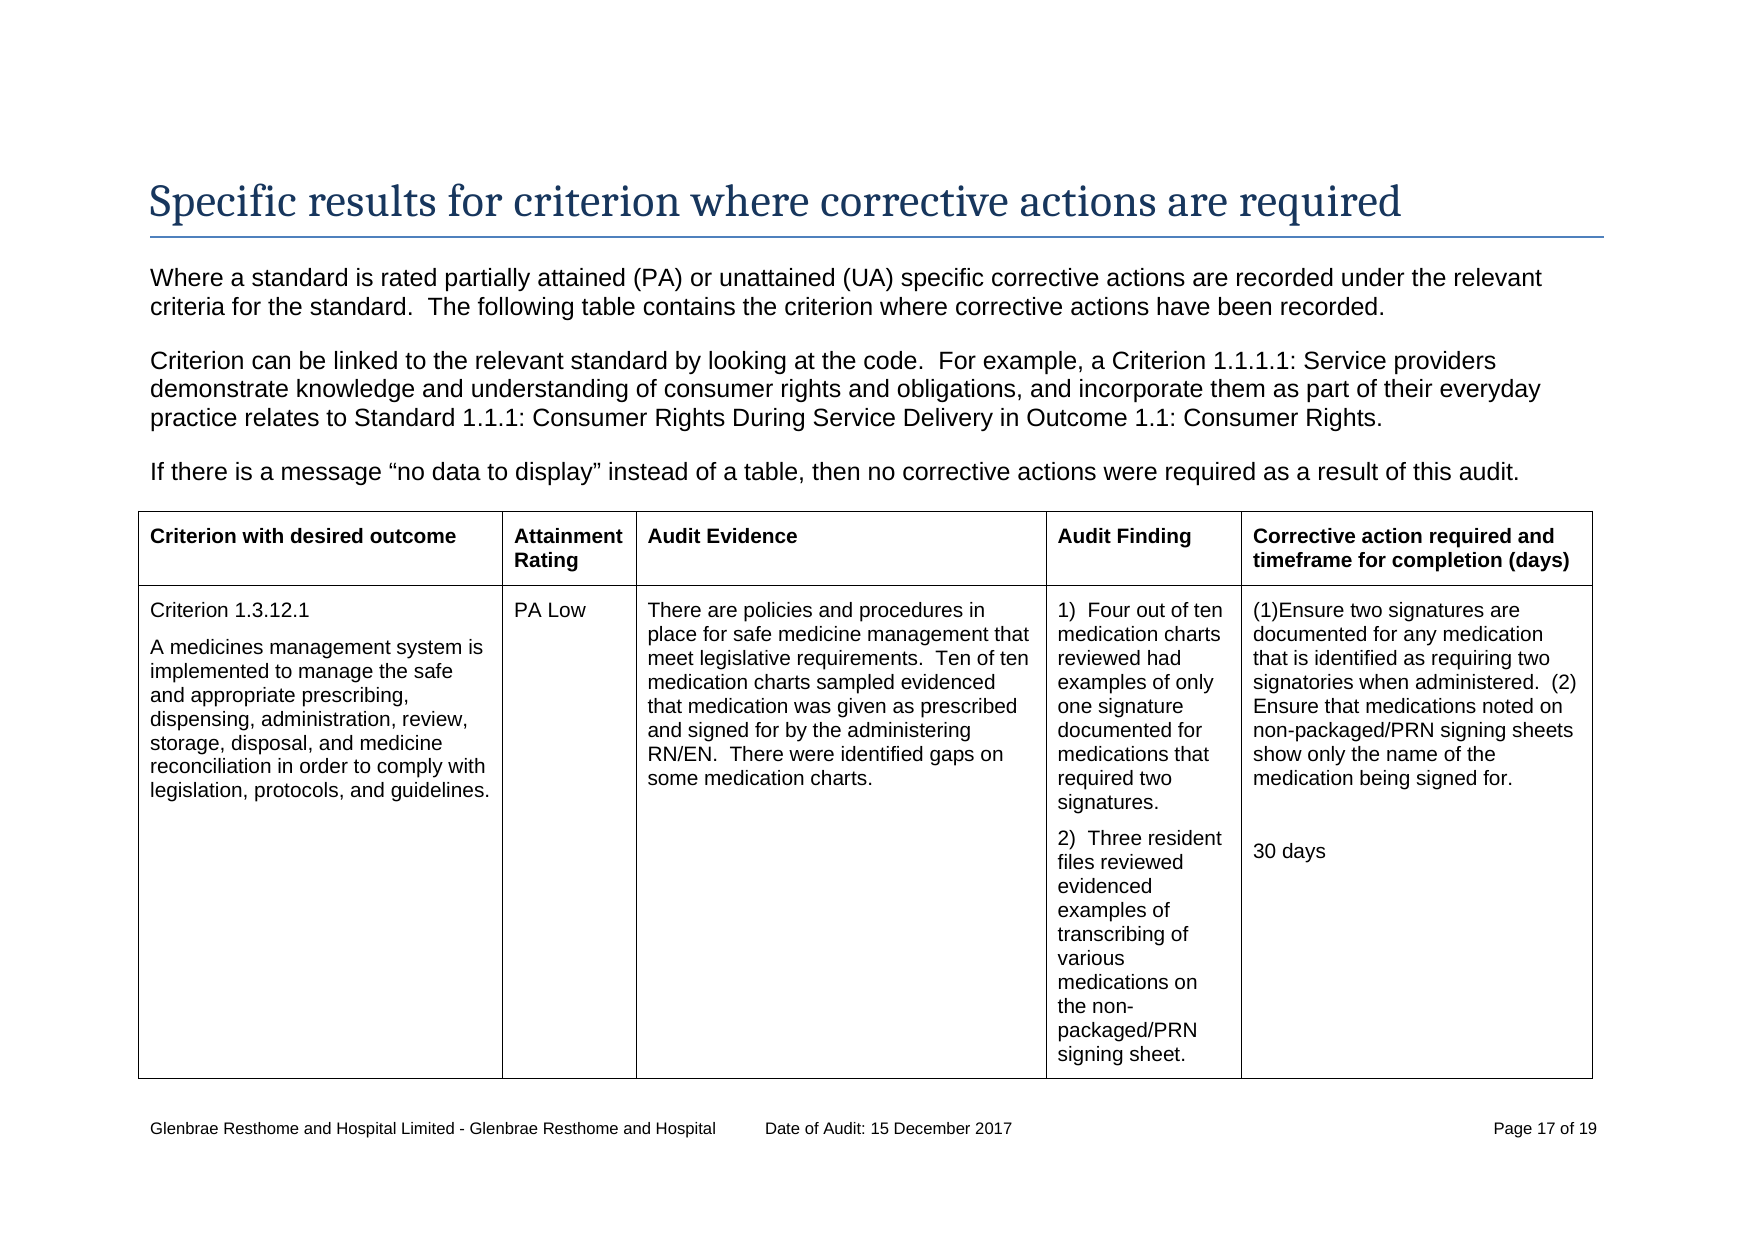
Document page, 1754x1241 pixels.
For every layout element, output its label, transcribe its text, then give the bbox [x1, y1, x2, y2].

text Criterion can be linked to the relevant standard by looking at the code. For example, a Criterion 1.1.1.1: Service providers demonstrate knowledge and understanding of consumer rights and obligations, and incorporate them as part of their everyday practice relates to Standard 1.1.1: Consumer Rights During Service Delivery in Outcome 1.1: Consumer Rights. [150, 346, 1604, 432]
table_header Criterion with desired outcome [139, 512, 502, 584]
table_cell PA Low [503, 586, 636, 1078]
table_header Audit Evidence [637, 512, 1046, 584]
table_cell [139, 586, 502, 1078]
table_header Attainment Rating [503, 512, 636, 584]
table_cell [1047, 586, 1241, 1078]
text If there is a message “no data to display” instead of a table, then no corrective actions were required as a result of this audit. [150, 457, 1604, 486]
table_header Corrective action required and timeframe for completion (days) [1242, 512, 1592, 584]
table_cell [637, 586, 1046, 1078]
table_header Audit Finding [1047, 512, 1241, 584]
subtitle Specific results for criterion where corrective actions are required [150, 175, 1604, 236]
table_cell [1242, 586, 1592, 1078]
text Where a standard is rated partially attained (PA) or unattained (UA) specific corrective actions are recorded under the relevant criteria for the standard. The following table contains the criterion where corrective actions have been recorded. [150, 263, 1604, 321]
